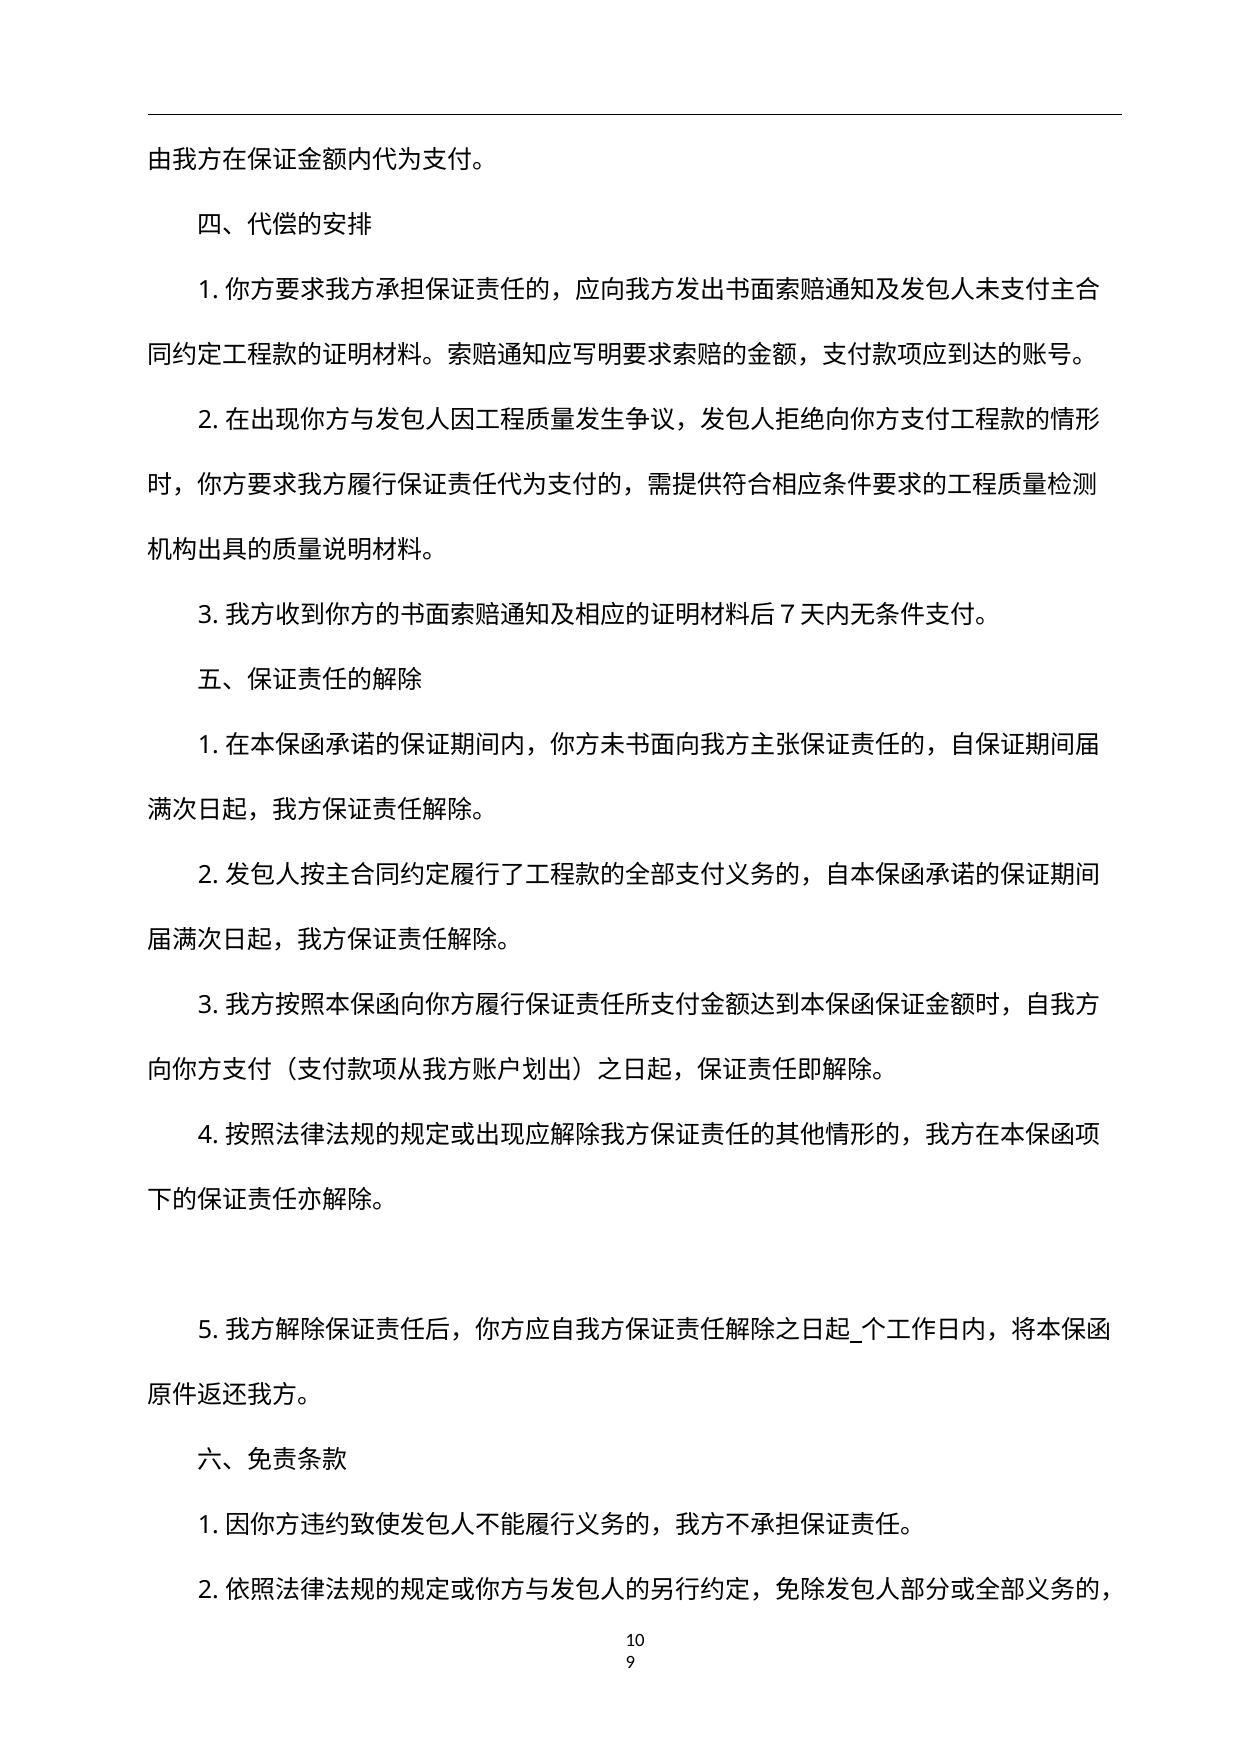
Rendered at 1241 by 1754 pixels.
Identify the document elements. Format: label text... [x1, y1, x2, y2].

text 五、保证责任的解除 [148, 645, 1122, 710]
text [148, 1555, 1122, 1620]
text 3. 我方收到你方的书面索赔通知及相应的证明材料后７天内无条件支付。 [148, 580, 1122, 645]
text 4. 按照法律法规的规定或出现应解除我方保证责任的其他情形的，我方在本保函项下的保证责任亦解除。 [148, 1100, 1122, 1230]
text 3. 我方按照本保函向你方履行保证责任所支付金额达到本保函保证金额时，自我方向你方支付（支付款项从我方账户划出）之日起，保证责任即解除。 [148, 970, 1122, 1100]
text 2. 发包人按主合同约定履行了工程款的全部支付义务的，自本保函承诺的保证期间届满次日起，我方保证责任解除。 [148, 840, 1122, 970]
text 四、代偿的安排 [148, 190, 1122, 255]
text 2. 在出现你方与发包人因工程质量发生争议，发包人拒绝向你方支付工程款的情形时，你方要求我方履行保证责任代为支付的，需提供符合相应条件要求的工程质量检测机构出具的质量说明材料。 [148, 385, 1122, 580]
text 1. 因你方违约致使发包人不能履行义务的，我方不承担保证责任。 [148, 1490, 1122, 1555]
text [148, 125, 1122, 190]
text 六、免责条款 [148, 1425, 1122, 1490]
text 1. 在本保函承诺的保证期间内，你方未书面向我方主张保证责任的，自保证期间届满次日起，我方保证责任解除。 [148, 710, 1122, 840]
text 1. 你方要求我方承担保证责任的，应向我方发出书面索赔通知及发包人未支付主合同约定工程款的证明材料。索赔通知应写明要求索赔的金额，支付款项应到达的账号。 [148, 255, 1122, 385]
text 5. 我方解除保证责任后，你方应自我方保证责任解除之日起 个工作日内，将本保函原件返还我方。 [148, 1295, 1122, 1425]
